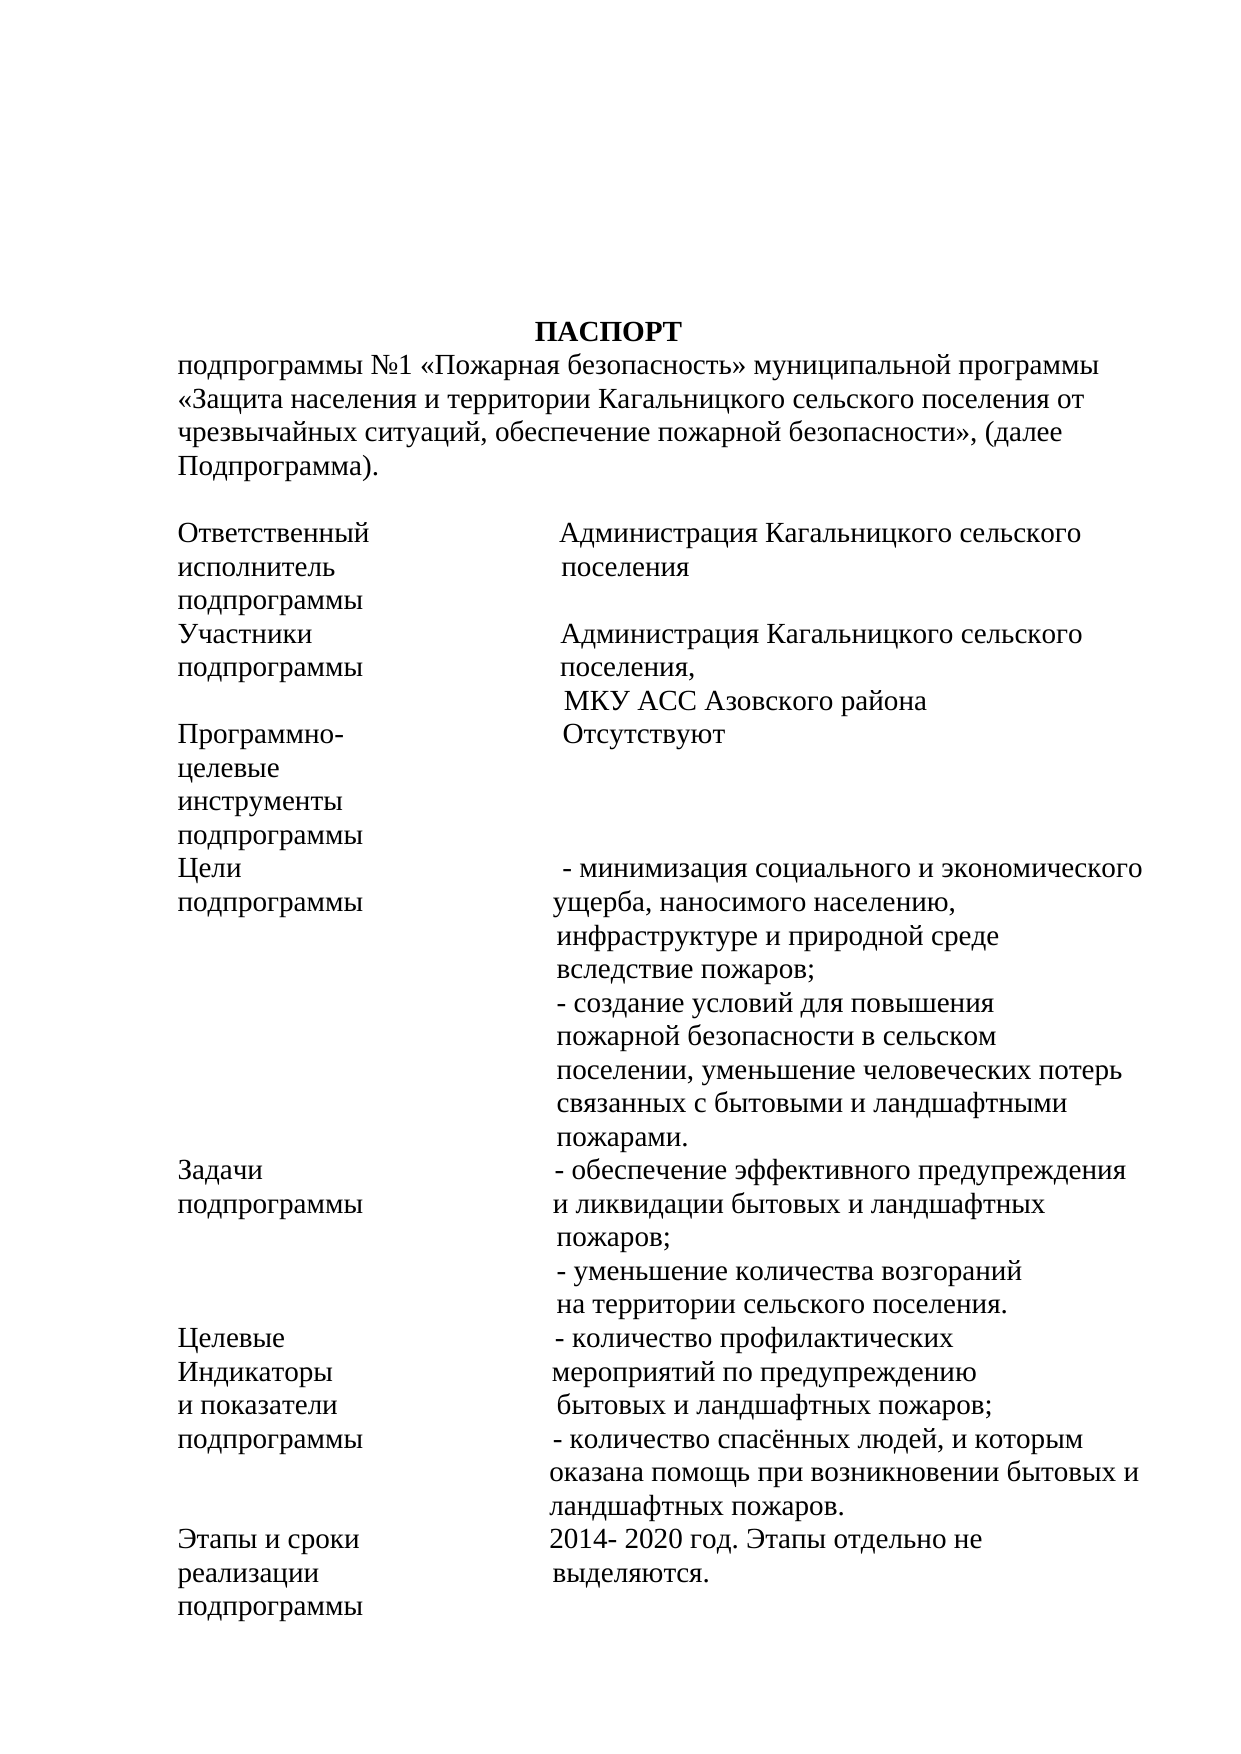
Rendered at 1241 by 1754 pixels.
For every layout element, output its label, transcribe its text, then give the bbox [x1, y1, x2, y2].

text поселении, уменьшение человеческих потерь [177, 1052, 1152, 1085]
text подпрограммы [177, 817, 1152, 851]
text - уменьшение количества возгораний [177, 1253, 1152, 1287]
text Программно- Отсутствуют [177, 716, 1152, 750]
text ландшафтных пожаров. [177, 1488, 1152, 1521]
text пожарами. [177, 1119, 1152, 1152]
text подпрограммы №1 «Пожарная безопасность» муниципальной программы [177, 347, 1152, 381]
text инструменты [177, 783, 1152, 817]
text ПАСПОРТ [177, 314, 1152, 347]
text пожарной безопасности в сельском [177, 1018, 1152, 1052]
text подпрограммы и ликвидации бытовых и ландшафтных [177, 1186, 1152, 1219]
text целевые [177, 750, 1152, 783]
text исполнитель поселения [177, 549, 1152, 582]
text оказана помощь при возникновении бытовых и [177, 1454, 1152, 1488]
text МКУ АСС Азовского района [177, 683, 1152, 716]
text «Защита населения и территории Кагальницкого сельского поселения от чрезвычайных ситуаций, обеспечение пожарной безопасности», (далее Подпрограмма). [177, 381, 1152, 482]
text связанных с бытовыми и ландшафтными [177, 1085, 1152, 1119]
text Ответственный Администрация Кагальницкого сельского [177, 515, 1152, 549]
text Целевые - количество профилактических [177, 1320, 1152, 1354]
text Этапы и сроки 2014- 2020 год. Этапы отдельно не [177, 1521, 1152, 1555]
text подпрограммы поселения, [177, 649, 1152, 683]
text подпрограммы - количество спасённых людей, и которым [177, 1421, 1152, 1454]
text подпрограммы ущерба, наносимого населению, [177, 884, 1152, 918]
text - создание условий для повышения [177, 985, 1152, 1018]
text Индикаторы мероприятий по предупреждению [177, 1354, 1152, 1387]
text вследствие пожаров; [177, 951, 1152, 985]
text подпрограммы [177, 582, 1152, 616]
text пожаров; [177, 1219, 1152, 1253]
text Цели - минимизация социального и экономического [177, 851, 1152, 884]
text и показатели бытовых и ландшафтных пожаров; [177, 1387, 1152, 1421]
text подпрограммы [177, 1588, 1152, 1622]
text инфраструктуре и природной среде [177, 918, 1152, 951]
text реализации выделяются. [177, 1555, 1152, 1588]
text на территории сельского поселения. [177, 1287, 1152, 1320]
text Участники Администрация Кагальницкого сельского [177, 616, 1152, 649]
text Задачи - обеспечение эффективного предупреждения [177, 1152, 1152, 1186]
